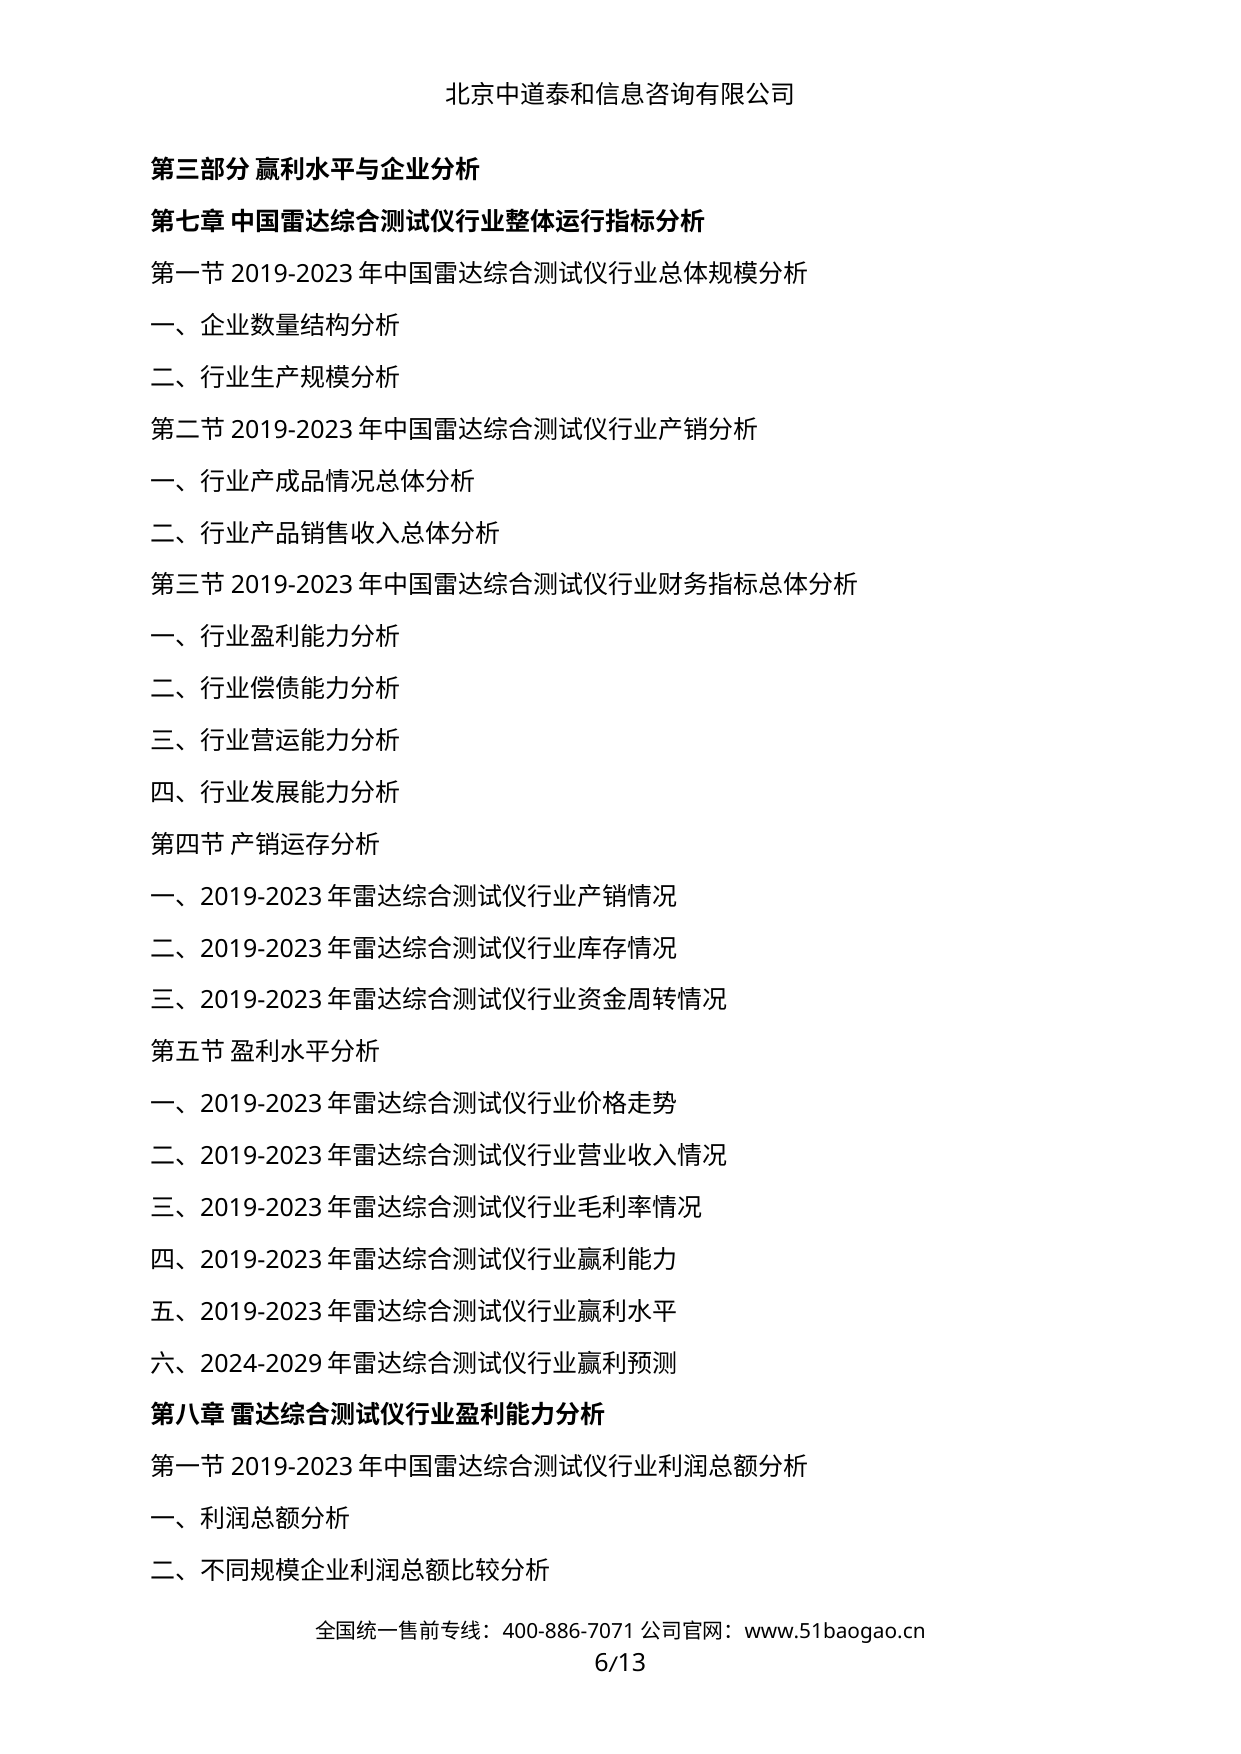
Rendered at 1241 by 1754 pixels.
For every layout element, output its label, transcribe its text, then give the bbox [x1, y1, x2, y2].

text 四、行业发展能力分析 [150, 772, 1090, 809]
text 一、2019-2023年雷达综合测试仪行业价格走势 [150, 1084, 1090, 1120]
text 二、2019-2023年雷达综合测试仪行业营业收入情况 [150, 1136, 1090, 1172]
text 第七章 中国雷达综合测试仪行业整体运行指标分析 [150, 202, 1090, 238]
text 二、行业产品销售收入总体分析 [150, 513, 1090, 549]
text 四、2019-2023年雷达综合测试仪行业赢利能力 [150, 1239, 1090, 1276]
text 六、2024-2029年雷达综合测试仪行业赢利预测 [150, 1343, 1090, 1379]
text 第一节 2019-2023年中国雷达综合测试仪行业利润总额分析 [150, 1447, 1090, 1483]
text 三、2019-2023年雷达综合测试仪行业资金周转情况 [150, 980, 1090, 1016]
text 二、不同规模企业利润总额比较分析 [150, 1551, 1090, 1587]
text 一、2019-2023年雷达综合测试仪行业产销情况 [150, 876, 1090, 912]
text 第五节 盈利水平分析 [150, 1032, 1090, 1068]
text 五、2019-2023年雷达综合测试仪行业赢利水平 [150, 1291, 1090, 1327]
text 三、行业营运能力分析 [150, 721, 1090, 757]
text 第四节 产销运存分析 [150, 824, 1090, 861]
text 第三部分 赢利水平与企业分析 [150, 150, 1090, 186]
text 三、2019-2023年雷达综合测试仪行业毛利率情况 [150, 1187, 1090, 1224]
text 二、2019-2023年雷达综合测试仪行业库存情况 [150, 928, 1090, 964]
text 一、行业盈利能力分析 [150, 617, 1090, 653]
text 二、行业偿债能力分析 [150, 669, 1090, 705]
text 第三节 2019-2023年中国雷达综合测试仪行业财务指标总体分析 [150, 565, 1090, 601]
text 一、利润总额分析 [150, 1499, 1090, 1535]
text 第一节 2019-2023年中国雷达综合测试仪行业总体规模分析 [150, 254, 1090, 290]
text 一、行业产成品情况总体分析 [150, 461, 1090, 497]
text 第二节 2019-2023年中国雷达综合测试仪行业产销分析 [150, 409, 1090, 446]
text 一、企业数量结构分析 [150, 306, 1090, 342]
text 二、行业生产规模分析 [150, 357, 1090, 394]
text 第八章 雷达综合测试仪行业盈利能力分析 [150, 1395, 1090, 1431]
